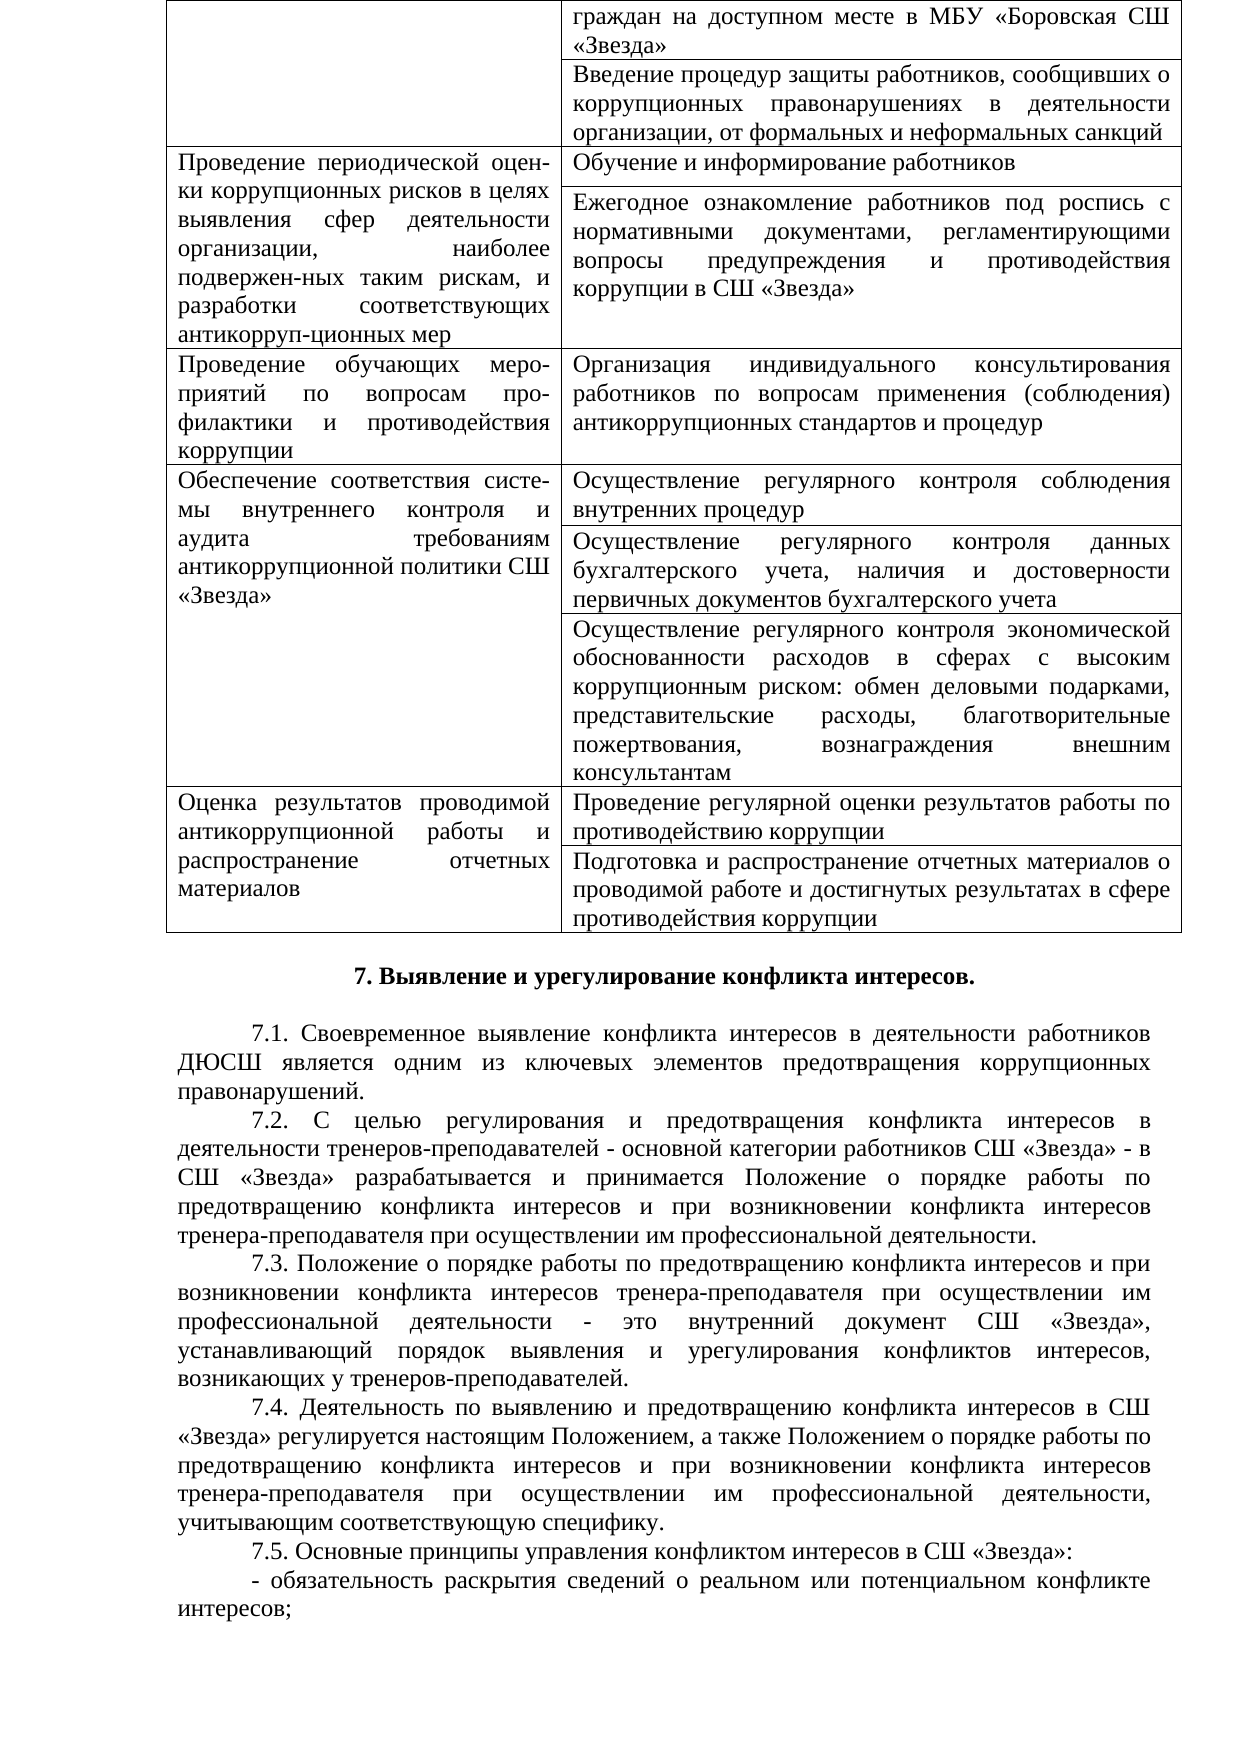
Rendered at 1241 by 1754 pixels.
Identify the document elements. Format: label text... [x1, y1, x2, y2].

table_cell Проведение обучающих меро-приятий по вопросам про-филактики и противодействия коррупции [167, 349, 561, 464]
text 7. Выявление и урегулирование конфликта интересов. [177, 961, 1152, 990]
table_cell Ежегодное ознакомление работников под роспись с нормативными документами, регламентирующими вопросы предупреждения и противодействия коррупции в СШ «Звезда» [562, 187, 1181, 348]
text 7.4. Деятельность по выявлению и предотвращению конфликта интересов в СШ «Звезда» регулируется настоящим Положением, а также Положением о порядке работы по предотвращению конфликта интересов и при возникновении конфликта интересов тренера-преподавателя при осуществлении им профессиональной деятельности, учитывающим соответствующую специфику. [177, 1392, 1152, 1536]
table_cell Осуществление регулярного контроля данных бухгалтерского учета, наличия и достоверности первичных документов бухгалтерского учета [562, 526, 1181, 613]
table_cell Проведение регулярной оценки результатов работы по противодействию коррупции [562, 787, 1181, 845]
table_cell Обучение и информирование работников [562, 147, 1181, 186]
table_cell Подготовка и распространение отчетных материалов о проводимой работе и достигнутых результатах в сфере противодействия коррупции [562, 846, 1181, 932]
table_cell Осуществление регулярного контроля соблюдения внутренних процедур [562, 465, 1181, 525]
text 7.1. Своевременное выявление конфликта интересов в деятельности работников ДЮСШ является одним из ключевых элементов предотвращения коррупционных правонарушений. [177, 1018, 1152, 1105]
table_cell Введение процедур защиты работников, сообщивших о коррупционных правонарушениях в деятельности организации, от формальных и неформальных санкций [562, 60, 1181, 146]
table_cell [562, 1, 1181, 58]
table_cell Проведение периодической оцен-ки коррупционных рисков в целях выявления сфер деятельности организации, наиболее подвержен-ных таким рискам, и разработки соответствующих антикорруп-ционных мер [167, 147, 561, 348]
table_cell Организация индивидуального консультирования работников по вопросам применения (соблюдения) антикоррупционных стандартов и процедур [562, 349, 1181, 464]
table_cell Осуществление регулярного контроля экономической обоснованности расходов в сферах с высоким коррупционным риском: обмен деловыми подарками, представительские расходы, благотворительные пожертвования, вознаграждения внешним консультантам [562, 614, 1181, 786]
text - обязательность раскрытия сведений о реальном или потенциальном конфликте интересов; [177, 1565, 1152, 1622]
text 7.5. Основные принципы управления конфликтом интересов в СШ «Звезда»: [177, 1536, 1152, 1565]
table_cell Оценка результатов проводимой антикоррупционной работы и распространение отчетных материалов [167, 787, 561, 932]
text 7.2. С целью регулирования и предотвращения конфликта интересов в деятельности тренеров-преподавателей - основной категории работников СШ «Звезда» - в СШ «Звезда» разрабатывается и принимается Положение о порядке работы по предотвращению конфликта интересов и при возникновении конфликта интересов тренера-преподавателя при осуществлении им профессиональной деятельности. [177, 1105, 1152, 1248]
text 7.3. Положение о порядке работы по предотвращению конфликта интересов и при возникновении конфликта интересов тренера-преподавателя при осуществлении им профессиональной деятельности - это внутренний документ СШ «Звезда», устанавливающий порядок выявления и урегулирования конфликтов интересов, возникающих у тренеров-преподавателей. [177, 1248, 1152, 1392]
table_cell Обеспечение соответствия систе-мы внутреннего контроля и аудита требованиям антикоррупционной политики СШ «Звезда» [167, 465, 561, 786]
